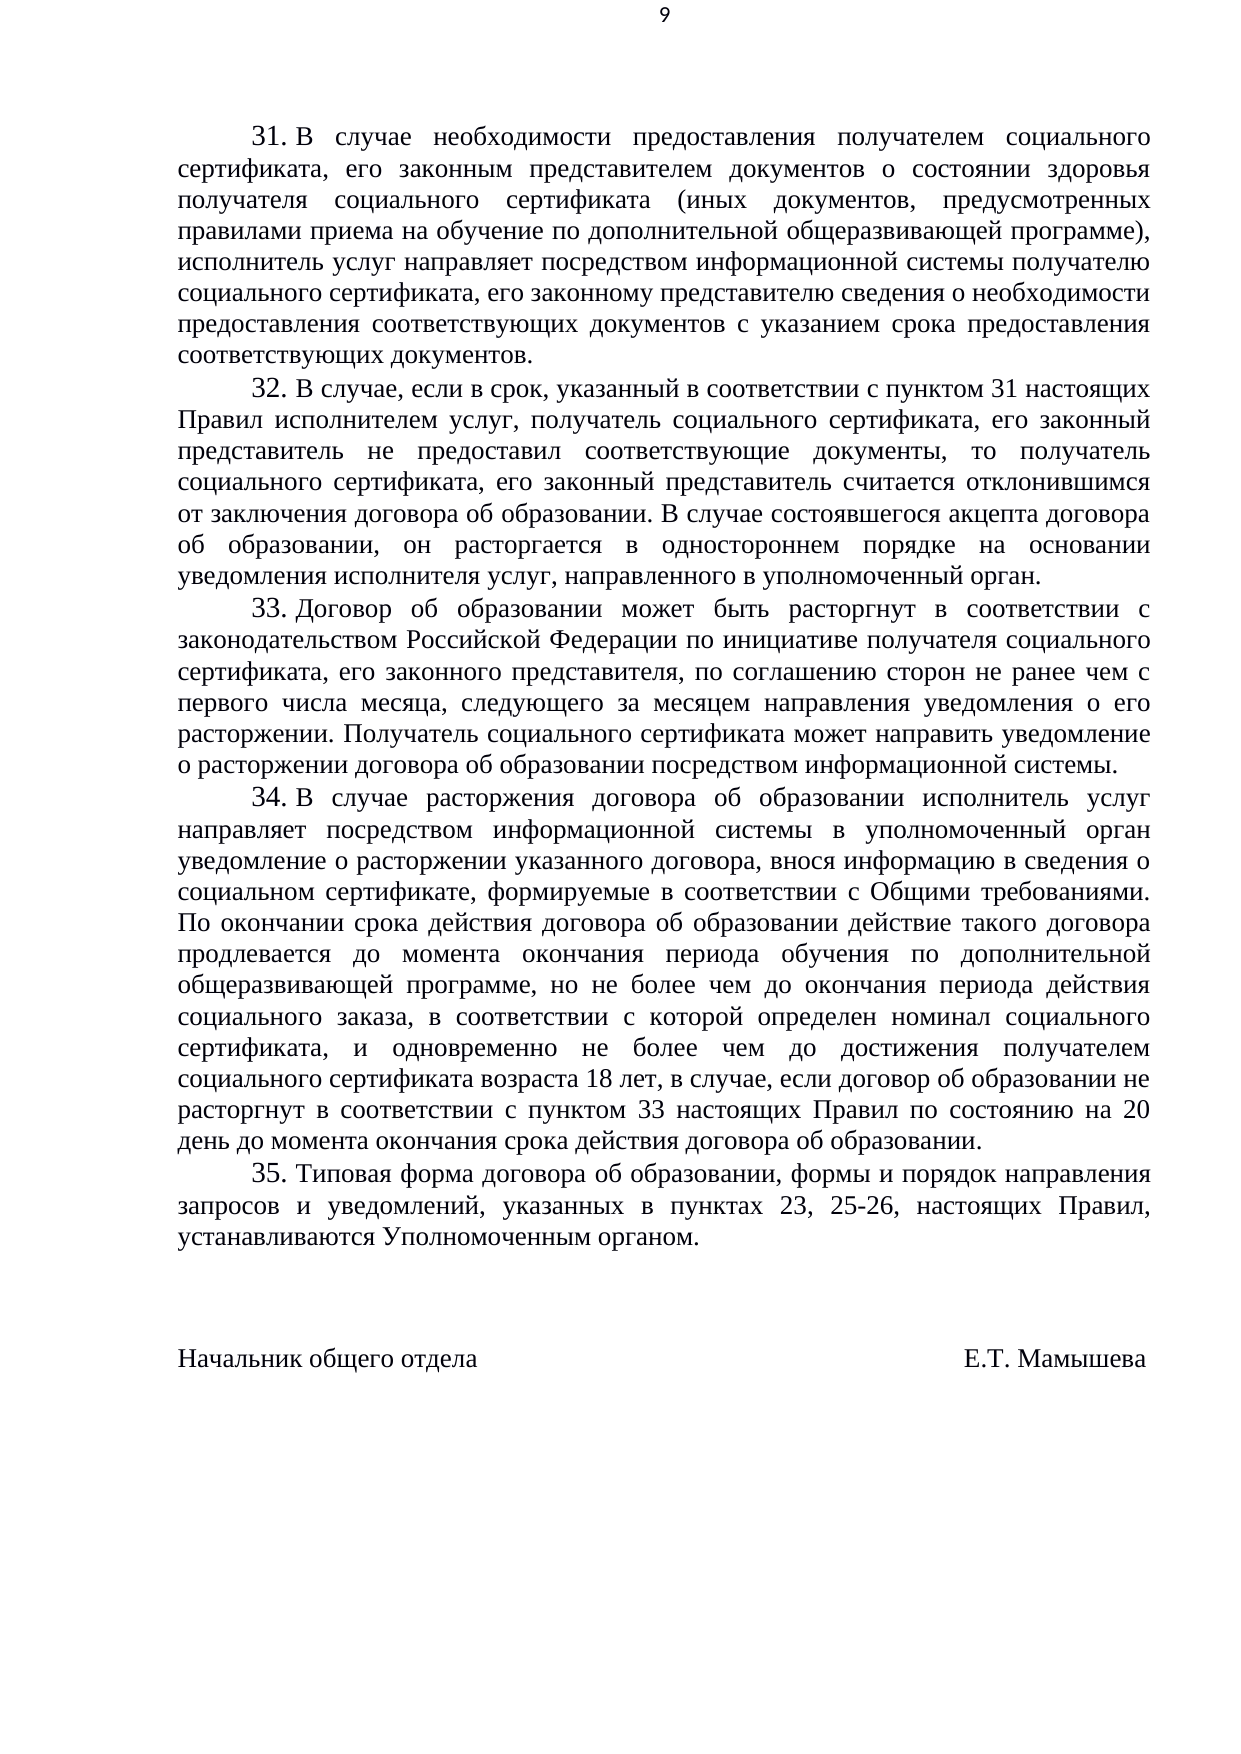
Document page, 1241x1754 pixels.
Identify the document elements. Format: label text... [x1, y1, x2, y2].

text Начальник общего отдела Е.Т. Мамышева [177, 1342, 1152, 1373]
list В случае необходимости предоставления получателем социального сертификата, его законным представителем документов о состоянии здоровья получателя социального сертификата (иных документов, предусмотренных правилами приема на обучение по дополнительной общеразвивающей программе), исполнитель услуг направляет посредством информационной системы получателю социального сертификата, его законному представителю сведения о необходимости предоставления соответствующих документов с указанием срока предоставления соответствующих документов. [177, 118, 1152, 370]
list В случае расторжения договора об образовании исполнитель услуг направляет посредством информационной системы в уполномоченный орган уведомление о расторжении указанного договора, внося информацию в сведения о социальном сертификате, формируемые в соответствии с Общими требованиями. По окончании срока действия договора об образовании действие такого договора продлевается до момента окончания периода обучения по дополнительной общеразвивающей программе, но не более чем до окончания периода действия социального заказа, в соответствии с которой определен номинал социального сертификата, и одновременно не более чем до достижения получателем социального сертификата возраста 18 лет, в случае, если договор об образовании не расторгнут в соответствии с пунктом 33 настоящих Правил по состоянию на 20 день до момента окончания срока действия договора об образовании. [177, 779, 1152, 1156]
list Договор об образовании может быть расторгнут в соответствии с законодательством Российской Федерации по инициативе получателя социального сертификата, его законного представителя, по соглашению сторон не ранее чем с первого числа месяца, следующего за месяцем направления уведомления о его расторжении. Получатель социального сертификата может направить уведомление о расторжении договора об образовании посредством информационной системы. [177, 590, 1152, 779]
list Типовая форма договора об образовании, формы и порядок направления запросов и уведомлений, указанных в пунктах 23, 25-26, настоящих Правил, устанавливаются Уполномоченным органом. [177, 1156, 1152, 1251]
list В случае, если в срок, указанный в соответствии с пунктом 31 настоящих Правил исполнителем услуг, получатель социального сертификата, его законный представитель не предоставил соответствующие документы, то получатель социального сертификата, его законный представитель считается отклонившимся от заключения договора об образовании. В случае состоявшегося акцепта договора об образовании, он расторгается в одностороннем порядке на основании уведомления исполнителя услуг, направленного в уполномоченный орган. [177, 370, 1152, 590]
